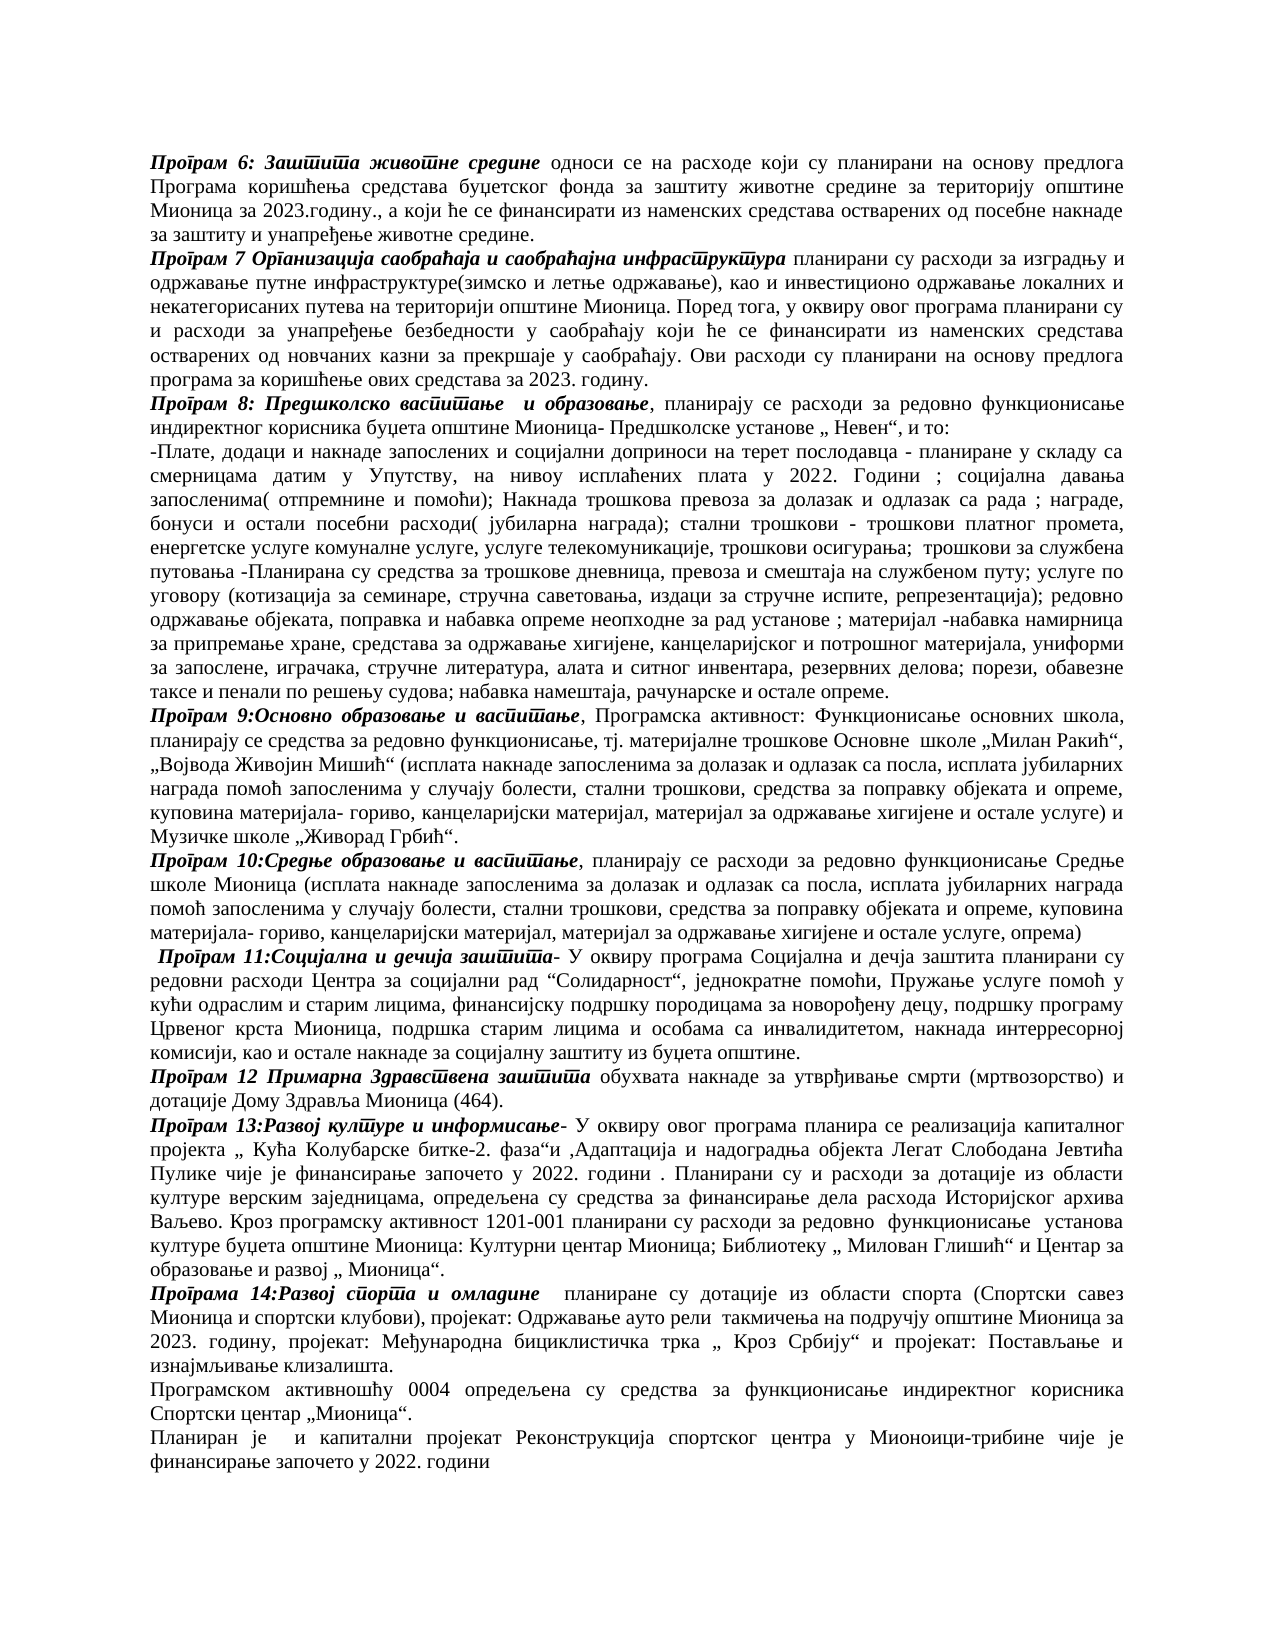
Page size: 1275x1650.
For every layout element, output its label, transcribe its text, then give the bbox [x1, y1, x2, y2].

text Програм 10:Средње образовање и васпитање, планирају се расходи за редовно функционисање Средње школе Мионица (исплата накнаде запосленима за долазак и одлазак са посла, исплата јубиларних награда помоћ запосленима у случају болести, стални трошкови, средства за поправку објеката и опреме, куповина материјала- гориво, канцеларијски материјал, материјал за одржавање хигијене и остале услуге, опрема) [150, 848, 1125, 944]
text Програма 14:Развој спорта и омладине планиране су дотације из области спорта (Спортски савез Мионица и спортски клубови), пројекат: Одржавање ауто рели такмичења на подручју општине Мионица за 2023. годину, пројекат: Међународна бициклистичка трка „ Кроз Србију“ и пројекат: Постављање и изнајмљивање клизалишта. [150, 1281, 1125, 1377]
text Програм 13:Развој културе и информисање- У оквиру овог програма планира се реализација капиталног пројекта „ Кућа Колубарске битке-2. фаза“и ,Адаптација и надоградња објекта Легат Слободана Јевтића Пулике чије је финансирање започето у 2022. години . Планирани су и расходи за дотације из области културе верским заједницама, опредељена су средства за финансирање дела расхода Историјског архива Ваљево. Кроз програмску активност 1201-001 планирани су расходи за редовно функционисање установа културе буџета општине Мионица: Културни центар Мионица; Библиотеку „ Милован Глишић“ и Центар за образовање и развој „ Мионица“. [150, 1112, 1125, 1281]
text Програм 8: Предшколско васпитање и образовање, планирају се расходи за редовно функционисање индиректног корисника буџета општине Мионица- Предшколске установе „ Невен“, и то: [150, 391, 1125, 439]
text Програм 12 Примарна Здравствена заштита обухвата накнаде за утврђивање смрти (мртвозорство) и дотације Дому Здравља Мионица (464). [150, 1064, 1125, 1112]
text Програм 6: Заштита животне средине односи се на расходе који су планирани на основу предлога Програма коришћења средстава буџетског фонда за заштиту животне средине за територију општине Мионица за 2023.годину., а који ће се финансирати из наменских средстава остварених од посебне накнаде за заштиту и унапређење животне средине. [150, 150, 1125, 246]
text Програм 9:Основно образовање и васпитање, Програмска активност: Функционисање основних школа, планирају се средства за редовно функционисање, тј. материјалне трошкове Основне школе „Милан Ракић“, „Војвода Живојин Мишић“ (исплата накнаде запосленима за долазак и одлазак са посла, исплата јубиларних награда помоћ запосленима у случају болести, стални трошкови, средства за поправку објеката и опреме, куповина материјала- гориво, канцеларијски материјал, материјал за одржавање хигијене и остале услуге) и Музичке школе „Живорад Грбић“. [150, 703, 1125, 848]
text Програм 7 Организација саобраћаја и саобраћајна инфраструктура планирани су расходи за изградњу и одржавање путне инфраструктуре(зимско и летње одржавање), као и инвестиционо одржавање локалних и некатегорисаних путева на територији општине Мионица. Поред тога, у оквиру овог програма планирани су и расходи за унапређење безбедности у саобраћају који ће се финансирати из наменских средстава остварених од новчаних казни за прекршаје у саобраћају. Ови расходи су планирани на основу предлога програма за коришћење ових средстава за 2023. годину. [150, 246, 1125, 391]
text Планиран је и капитални пројекат Реконструкција спортског центра у Мионоици-трибине чије је финансирање започето у 2022. години [150, 1425, 1125, 1473]
text Програм 11:Социјална и дечија заштита- У оквиру програма Социјална и дечја заштита планирани су редовни расходи Центра за социјални рад “Солидарност“, једнократне помоћи, Пружање услуге помоћ у кући одраслим и старим лицима, финансијску подршку породицама за новорођену децу, подршку програму Црвеног крста Мионица, подршка старим лицима и особама са инвалидитетом, накнада интерресорној комисији, као и остале накнаде за социјалну заштиту из буџета општине. [150, 944, 1125, 1064]
text Програмском активношћу 0004 опредељена су средства за функционисање индиректног корисника Спортски центар „Мионица“. [150, 1377, 1125, 1425]
text -Плате, додаци и накнаде запослених и социјални доприноси на терет послодавца - планиране у складу са смерницама датим у Упутству, на нивоу исплаћених плата у 2022. Години ; социјална давања запосленима( отпремнине и помоћи); Накнада трошкова превоза за долазак и одлазак са рада ; награде, бонуси и остали посебни расходи( јубиларна награда); стални трошкови - трошкови платног промета, енергетске услуге комуналне услуге, услуге телекомуникације, трошкови осигурања; трошкови за службена путовања -Планирана су средства за трошкове дневница, превоза и смештаја на службеном путу; услуге по уговору (котизација за семинаре, стручна саветовања, издаци за стручне испите, репрезентација); редовно одржавање објеката, поправка и набавка опреме неопходне за рад установе ; материјал -набавка намирница за припремање хране, средстава за одржавање хигијене, канцеларијског и потрошног материјала, униформи за запослене, играчака, стручне литература, алата и ситног инвентара, резервних делова; порези, обавезне таксе и пенали по решењу судова; набавка намештаја, рачунарске и остале опреме. [150, 439, 1125, 703]
